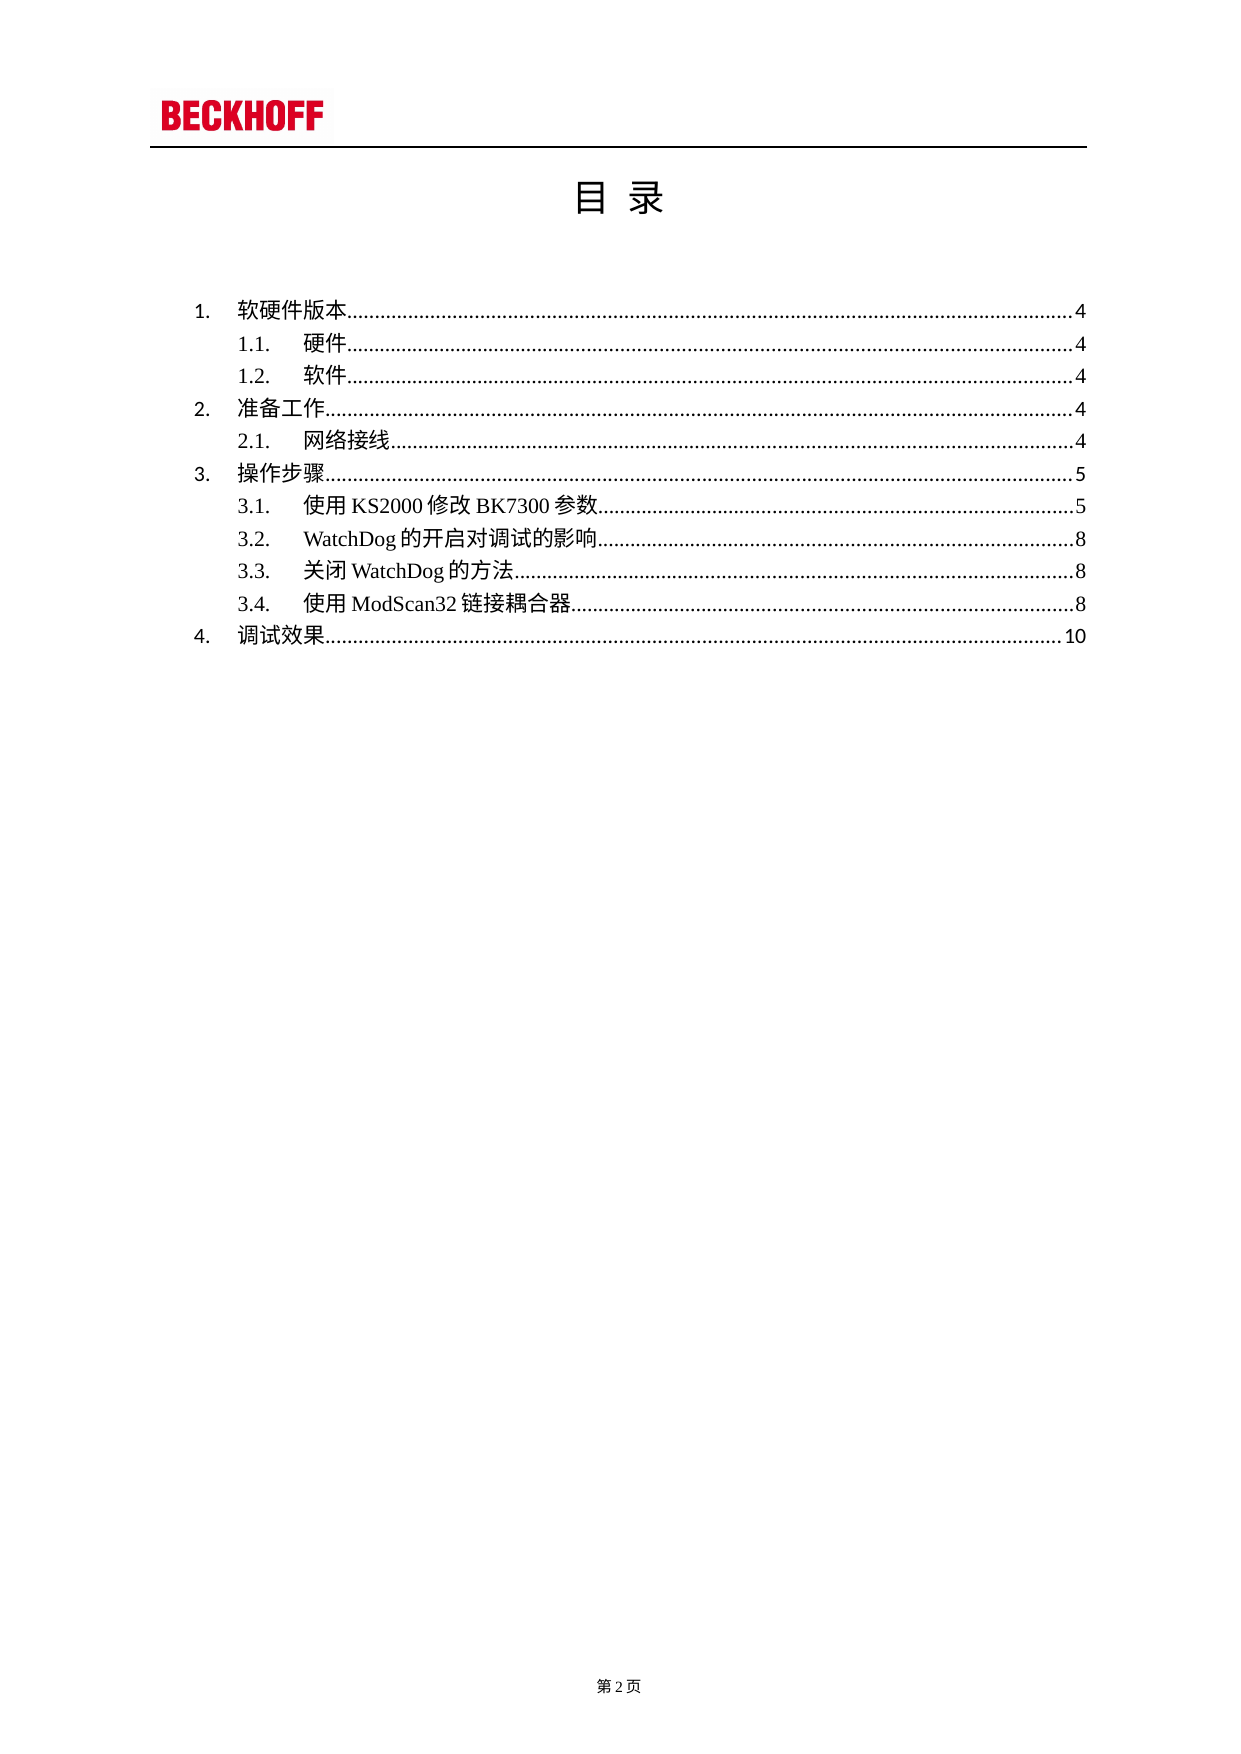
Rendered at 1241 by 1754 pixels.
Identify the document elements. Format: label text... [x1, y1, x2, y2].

text 3.2. WatchDog的开启对调试的影响 8 [194, 520, 1087, 553]
picture [150, 88, 334, 144]
text 3.4. 使用ModScan32链接耦合器 8 [194, 585, 1087, 618]
text 4. 调试效果 10 [150, 618, 1087, 650]
text 1.1. 硬件 4 [194, 325, 1087, 358]
text 目 录 [150, 163, 1087, 228]
text 2. 准备工作 4 [150, 390, 1087, 423]
text 2.1. 网络接线 4 [194, 423, 1087, 455]
text 3.3. 关闭WatchDog的方法 8 [194, 553, 1087, 585]
text 3.1. 使用KS2000修改BK7300参数 5 [194, 488, 1087, 520]
text 3. 操作步骤 5 [150, 455, 1087, 488]
text 1. 软硬件版本 4 [150, 293, 1087, 325]
text 1.2. 软件 4 [194, 358, 1087, 390]
